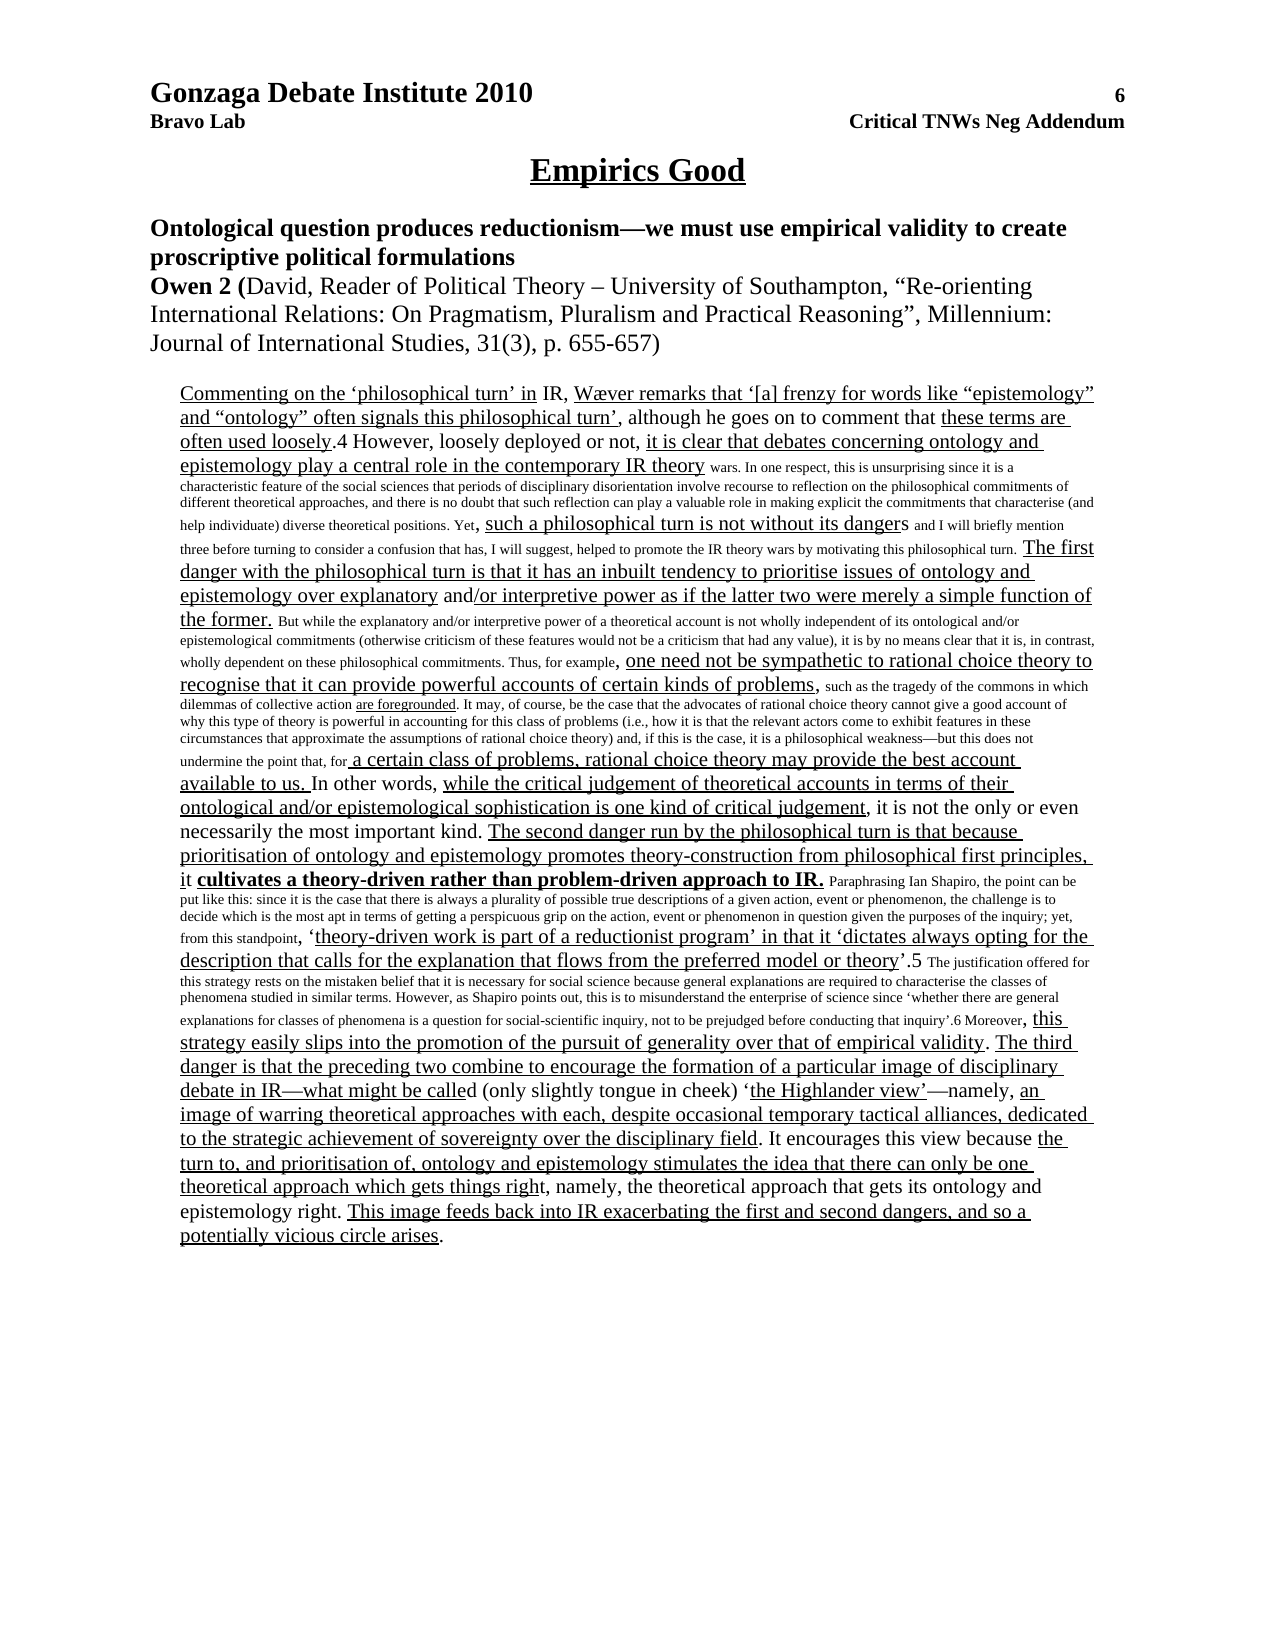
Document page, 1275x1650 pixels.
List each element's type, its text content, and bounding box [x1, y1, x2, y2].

text Ontological question produces reductionism—we must use empirical validity to create proscriptive political formulations [150, 213, 1125, 271]
text Commenting on the ‘philosophical turn’ in IR, Wæver remarks that ‘[a] frenzy for words like “epistemology” and “ontology” often signals this philosophical turn’, although he goes on to comment that these terms are often used loosely.4 However, loosely deployed or not, it is clear that debates concerning ontology and epistemology play a central role in the contemporary IR theory wars. In one respect, this is unsurprising since it is a characteristic feature of the social sciences that periods of disciplinary disorientation involve recourse to reflection on the philosophical commitments of different theoretical approaches, and there is no doubt that such reflection can play a valuable role in making explicit the commitments that characterise (and help individuate) diverse theoretical positions. Yet, such a philosophical turn is not without its dangers and I will briefly mention three before turning to consider a confusion that has, I will suggest, helped to promote the IR theory wars by motivating this philosophical turn. The first danger with the philosophical turn is that it has an inbuilt tendency to prioritise issues of ontology and epistemology over explanatory and/or interpretive power as if the latter two were merely a simple function of the former. But while the explanatory and/or interpretive power of a theoretical account is not wholly independent of its ontological and/or epistemological commitments (otherwise criticism of these features would not be a criticism that had any value), it is by no means clear that it is, in contrast, wholly dependent on these philosophical commitments. Thus, for example, one need not be sympathetic to rational choice theory to recognise that it can provide powerful accounts of certain kinds of problems, such as the tragedy of the commons in which dilemmas of collective action are foregrounded. It may, of course, be the case that the advocates of rational choice theory cannot give a good account of why this type of theory is powerful in accounting for this class of problems (i.e., how it is that the relevant actors come to exhibit features in these circumstances that approximate the assumptions of rational choice theory) and, if this is the case, it is a philosophical weakness—but this does not undermine the point that, for a certain class of problems, rational choice theory may provide the best account available to us. In other words, while the critical judgement of theoretical accounts in terms of their ontological and/or epistemological sophistication is one kind of critical judgement, it is not the only or even necessarily the most important kind. The second danger run by the philosophical turn is that because prioritisation of ontology and epistemology promotes theory-construction from philosophical first principles, it cultivates a theory-driven rather than problem-driven approach to IR. Paraphrasing Ian Shapiro, the point can be put like this: since it is the case that there is always a plurality of possible true descriptions of a given action, event or phenomenon, the challenge is to decide which is the most apt in terms of getting a perspicuous grip on the action, event or phenomenon in question given the purposes of the inquiry; yet, from this standpoint, ‘theory-driven work is part of a reductionist program’ in that it ‘dictates always opting for the description that calls for the explanation that flows from the preferred model or theory’.5 The justification offered for this strategy rests on the mistaken belief that it is necessary for social science because general explanations are required to characterise the classes of phenomena studied in similar terms. However, as Shapiro points out, this is to misunderstand the enterprise of science since ‘whether there are general explanations for classes of phenomena is a question for social-scientific inquiry, not to be prejudged before conducting that inquiry’.6 Moreover, this strategy easily slips into the promotion of the pursuit of generality over that of empirical validity. The third danger is that the preceding two combine to encourage the formation of a particular image of disciplinary debate in IR—what might be called (only slightly tongue in cheek) ‘the Highlander view’—namely, an image of warring theoretical approaches with each, despite occasional temporary tactical alliances, dedicated to the strategic achievement of sovereignty over the disciplinary field. It encourages this view because the turn to, and prioritisation of, ontology and epistemology stimulates the idea that there can only be one theoretical approach which gets things right, namely, the theoretical approach that gets its ontology and epistemology right. This image feeds back into IR exacerbating the first and second dangers, and so a potentially vicious circle arises. [180, 381, 1095, 1247]
title Empirics Good [150, 150, 1125, 188]
text Owen 2 (David, Reader of Political Theory – University of Southampton, “Re-orienting International Relations: On Pragmatism, Pluralism and Practical Reasoning”, Millennium: Journal of International Studies, 31(3), p. 655-657) [150, 271, 1125, 357]
